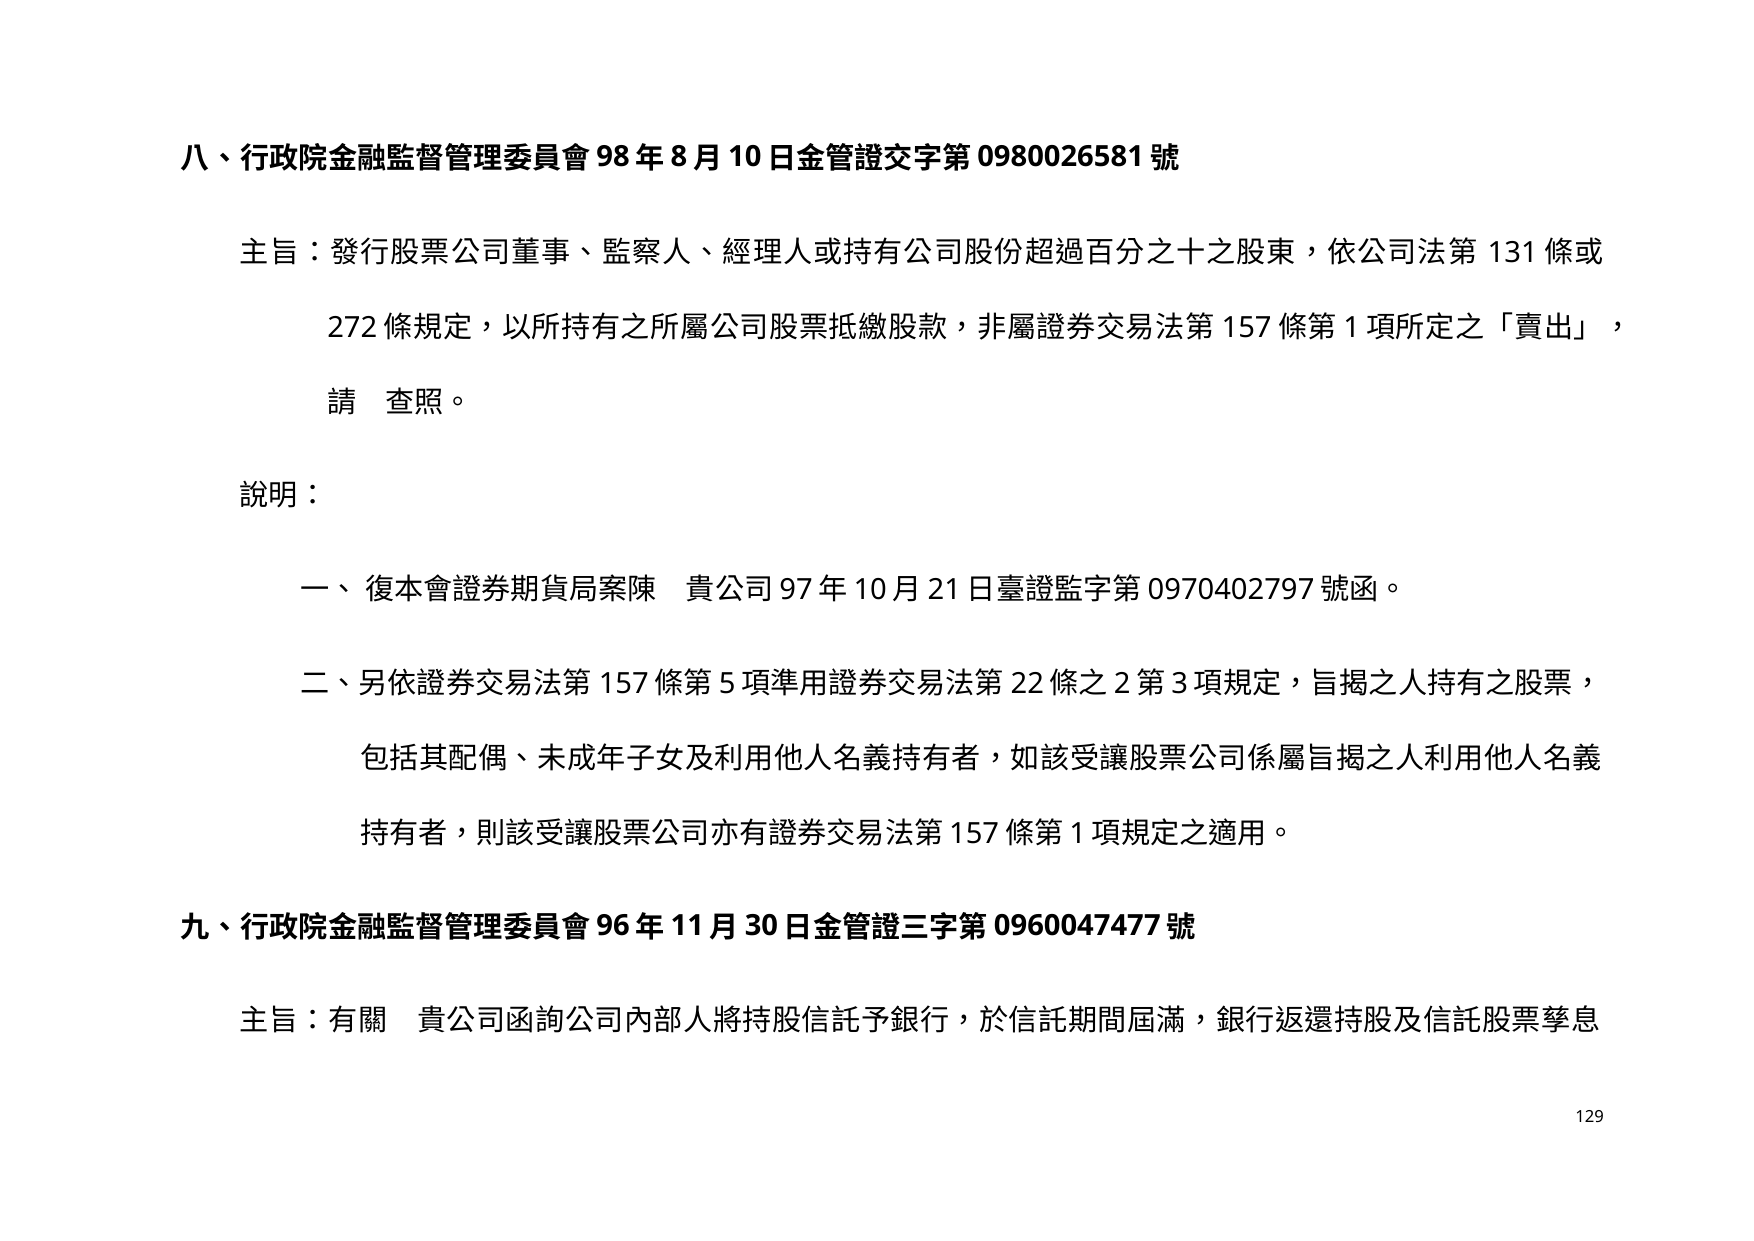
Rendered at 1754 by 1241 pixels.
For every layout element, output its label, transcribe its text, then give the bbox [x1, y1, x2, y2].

text 主旨：發行股票公司董事、監察人、經理人或持有公司股份超過百分之十之股東，依公司法第131條或272條規定，以所持有之所屬公司股票抵繳股款，非屬證券交易法第157條第1項所定之「賣出」，請 查照。 [239, 212, 1604, 437]
text 一、 復本會證券期貨局案陳 貴公司97年10月21日臺證監字第0970402797號函。 [300, 549, 1604, 624]
list 行政院金融監督管理委員會98年8月10日金管證交字第0980026581號 [181, 118, 1604, 193]
text 說明： [239, 456, 1604, 531]
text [239, 981, 1604, 1056]
text 二、另依證券交易法第157條第5項準用證券交易法第22條之2第3項規定，旨揭之人持有之股票，包括其配偶、未成年子女及利用他人名義持有者，如該受讓股票公司係屬旨揭之人利用他人名義持有者，則該受讓股票公司亦有證券交易法第157條第1項規定之適用。 [300, 643, 1604, 868]
list 行政院金融監督管理委員會金管證三字第0960047477號 [181, 887, 1604, 962]
